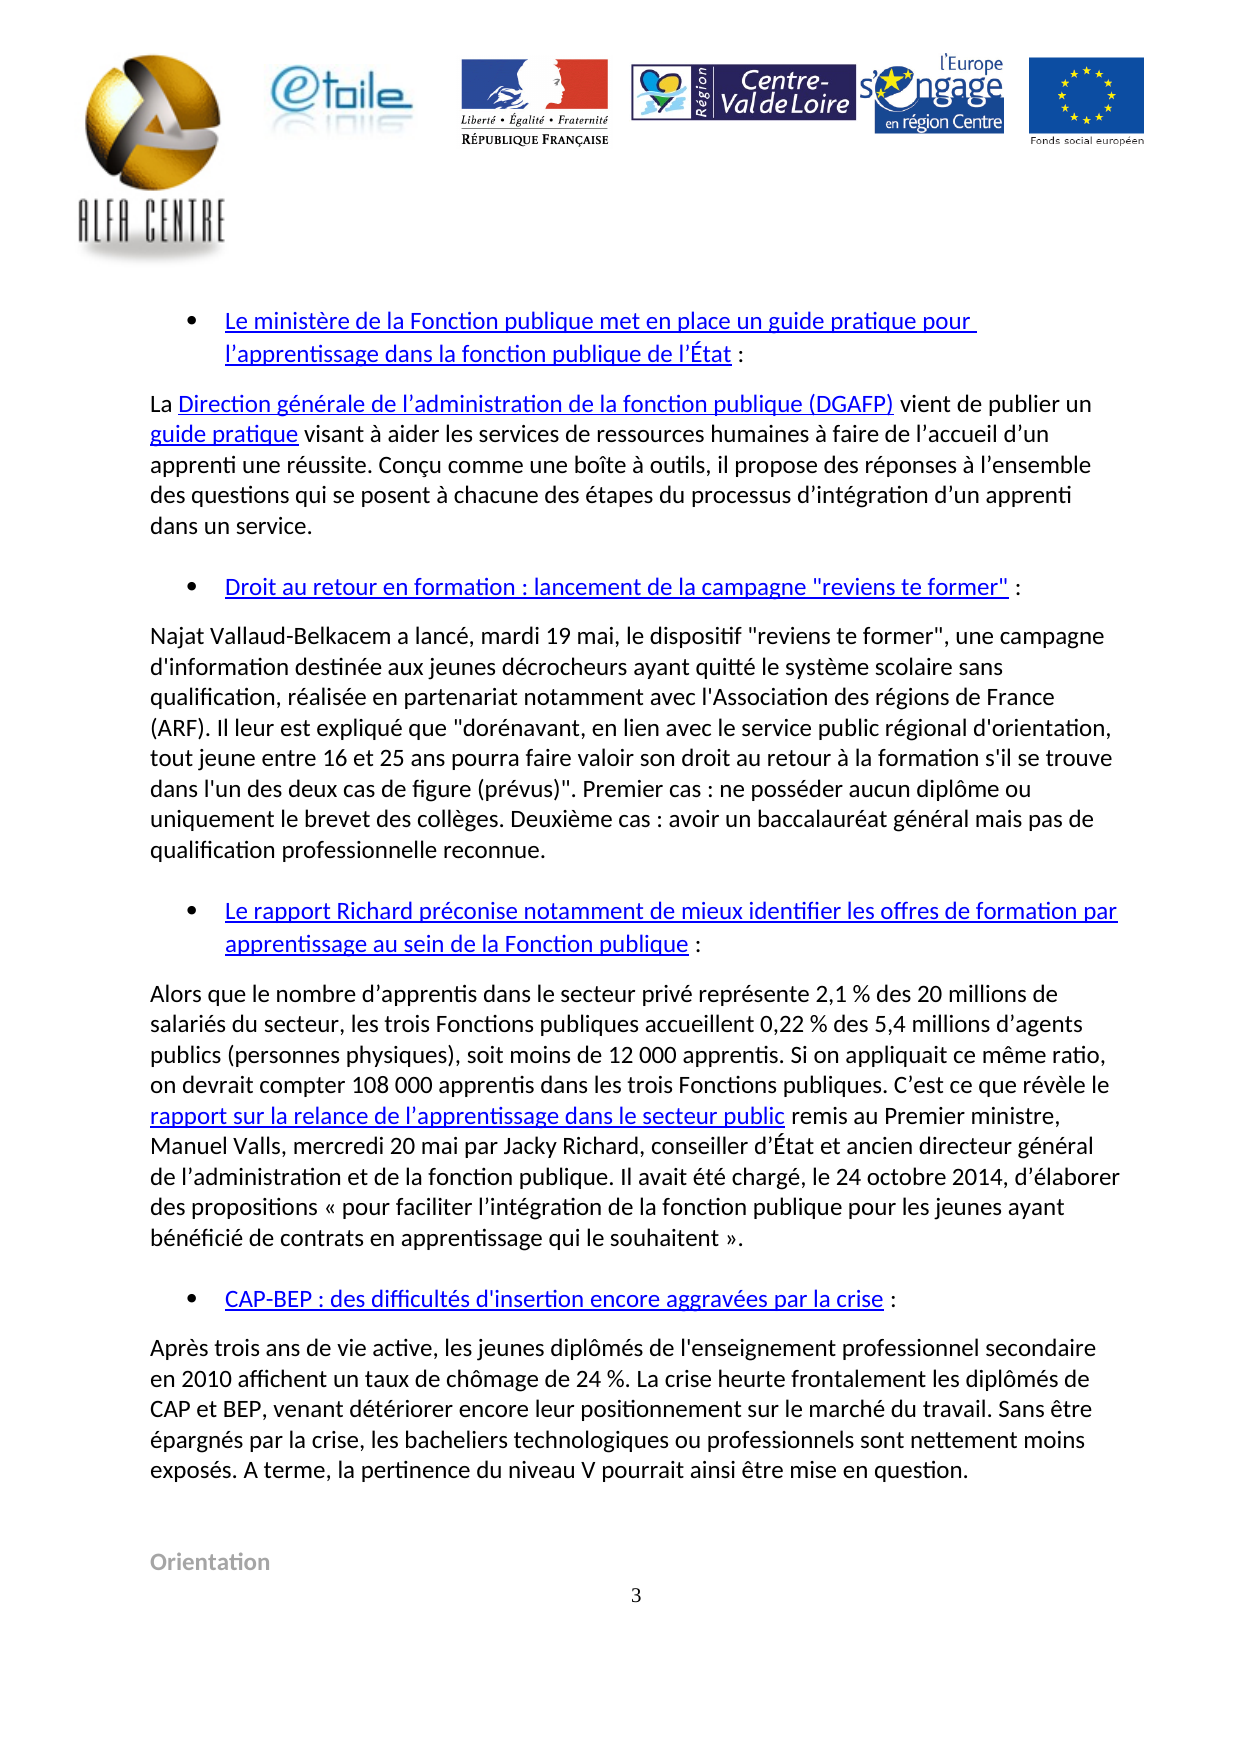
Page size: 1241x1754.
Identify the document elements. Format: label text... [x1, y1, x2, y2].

list CAP-BEP : des difficultés d'insertion encore aggravées par la crise : [187, 1283, 1122, 1313]
text La Direction générale de l’administration de la fonction publique (DGAFP) vient de publier un guide pratique visant à aider les services de ressources humaines à faire de l’accueil d’un apprenti une réussite. Conçu comme une boîte à outils, il propose des réponses à l’ensemble des questions qui se posent à chacune des étapes du processus d’intégration d’un apprenti dans un service. [150, 388, 1122, 540]
list Le ministère de la Fonction publique met en place un guide pratique pour l’apprentissage dans la fonction publique de l’État : [187, 305, 1122, 369]
picture [456, 55, 613, 149]
list Le rapport Richard préconise notamment de mieux identifier les offres de formation par apprentissage au sein de la Fonction publique : [187, 895, 1122, 959]
picture [629, 51, 1150, 149]
text Orientation [150, 1546, 1122, 1577]
text Après trois ans de vie active, les jeunes diplômés de l'enseignement professionnel secondaire en 2010 affichent un taux de chômage de 24 %. La crise heurte frontalement les diplômés de CAP et BEP, venant détériorer encore leur positionnement sur le marché du travail. Sans être épargnés par la crise, les bacheliers technologiques ou professionnels sont nettement moins exposés. A terme, la pertinence du niveau V pourrait ainsi être mise en question. [150, 1332, 1122, 1485]
picture [37, 40, 421, 279]
list Droit au retour en formation : lancement de la campagne "reviens te former" : [187, 571, 1122, 601]
text Alors que le nombre d’apprentis dans le secteur privé représente 2,1 % des 20 millions de salariés du secteur, les trois Fonctions publiques accueillent 0,22 % des 5,4 millions d’agents publics (personnes physiques), soit moins de 12 000 apprentis. Si on appliquait ce même ratio, on devrait compter 108 000 apprentis dans les trois Fonctions publiques. C’est ce que révèle le rapport sur la relance de l’apprentissage dans le secteur public remis au Premier ministre, Manuel Valls, mercredi 20 mai par Jacky Richard, conseiller d’État et ancien directeur général de l’administration et de la fonction publique. Il avait été chargé, le 24 octobre 2014, d’élaborer des propositions « pour faciliter l’intégration de la fonction publique pour les jeunes ayant bénéficié de contrats en apprentissage qui le souhaitent ». [150, 978, 1122, 1252]
text Najat Vallaud-Belkacem a lancé, mardi 19 mai, le dispositif "reviens te former", une campagne d'information destinée aux jeunes décrocheurs ayant quitté le système scolaire sans qualification, réalisée en partenariat notamment avec l'Association des régions de France (ARF). Il leur est expliqué que "dorénavant, en lien avec le service public régional d'orientation, tout jeune entre 16 et 25 ans pourra faire valoir son droit au retour à la formation s'il se trouve dans l'un des deux cas de figure (prévus)". Premier cas : ne posséder aucun diplôme ou uniquement le brevet des collèges. Deuxième cas : avoir un baccalauréat général mais pas de qualification professionnelle reconnue. [150, 621, 1122, 865]
